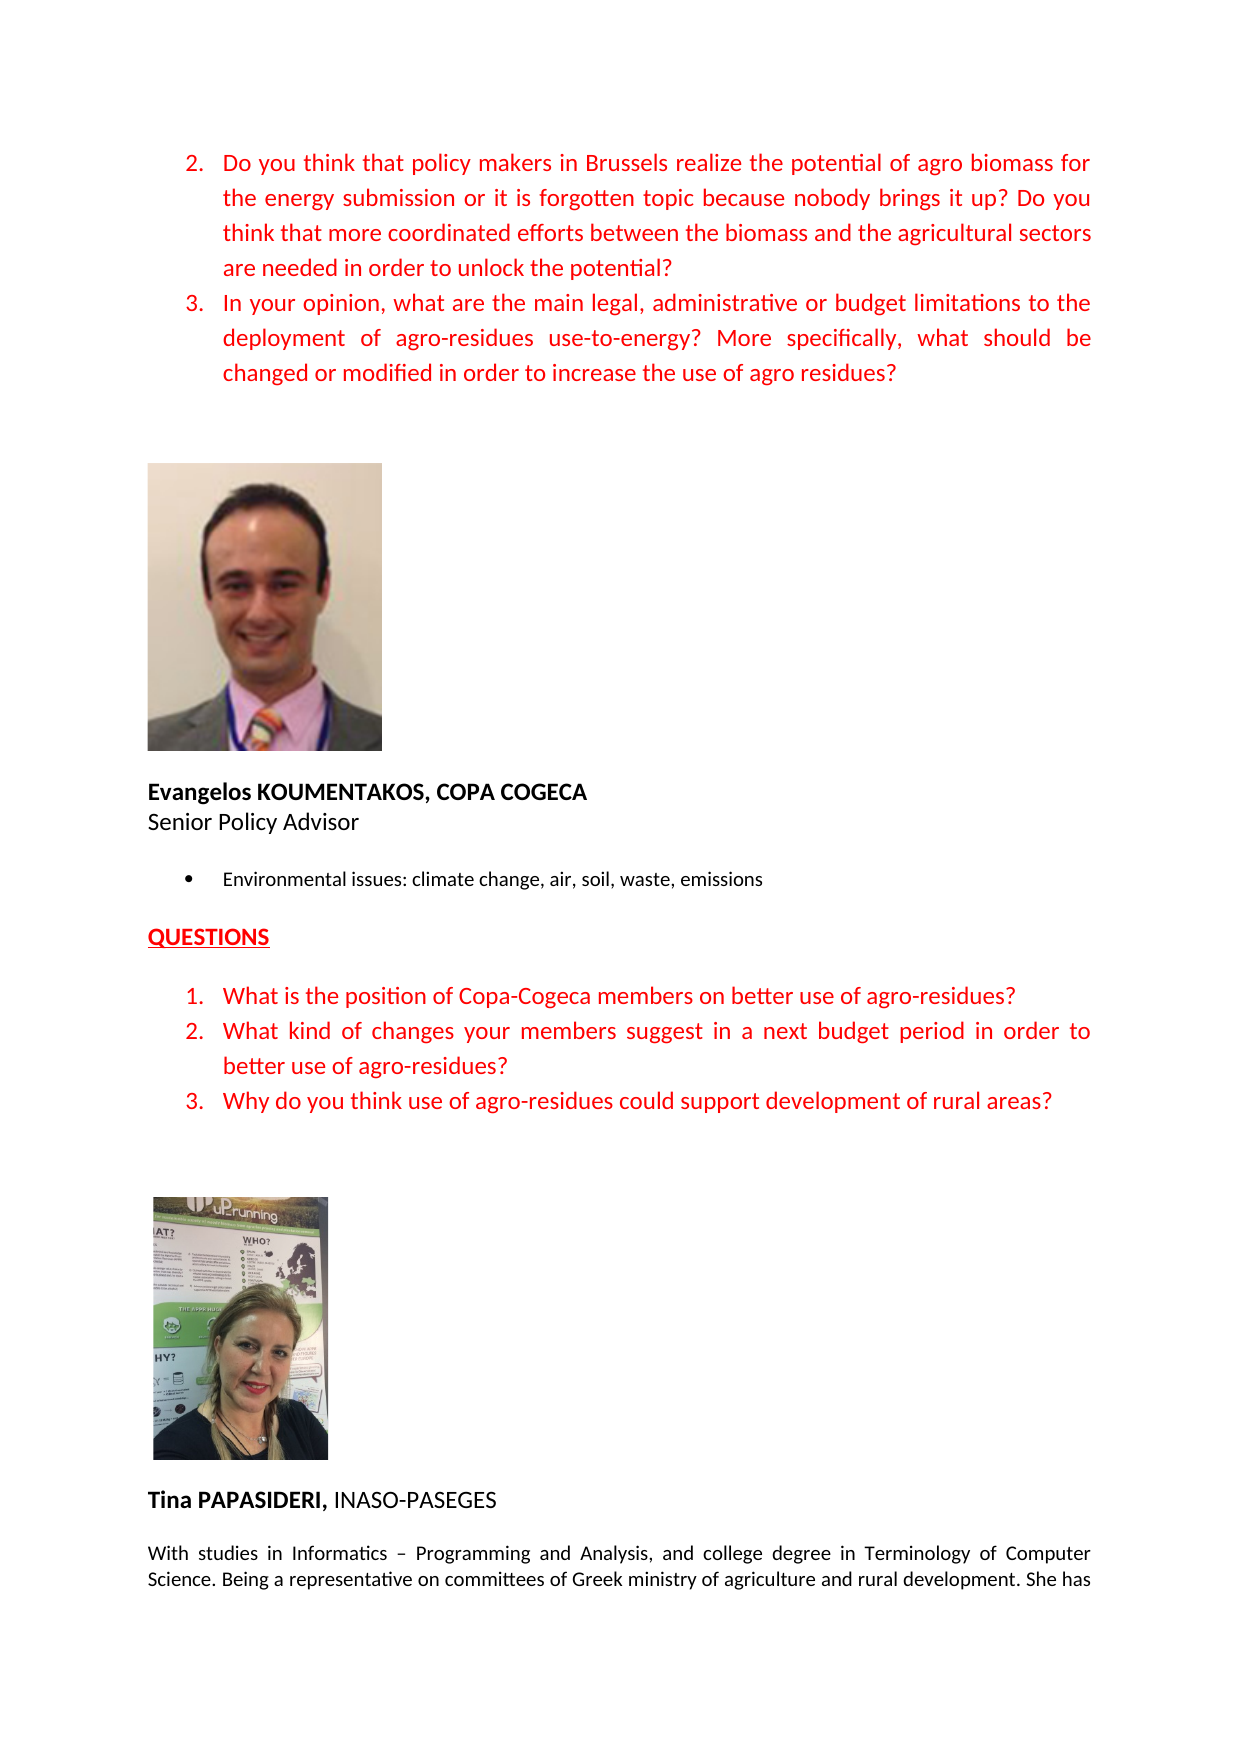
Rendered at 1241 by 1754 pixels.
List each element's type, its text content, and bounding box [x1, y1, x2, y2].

list Do you think that policy makers in Brussels realize the potential of agro biomass for the energy submission or it is forgotten topic because nobody brings it up? Do you think that more coordinated efforts between the biomass and the agricultural sectors are needed in order to unlock the potential? [185, 148, 1093, 283]
text Evangelos KOUMENTAKOS, COPA COGECA Senior Policy Advisor [148, 776, 1093, 837]
list In your opinion, what are the main legal, administrative or budget limitations to the deployment of agro-residues use-to-energy? More specifically, what should be changed or modified in order to increase the use of agro residues? [185, 288, 1093, 388]
picture [153, 1197, 329, 1460]
text Tina PAPASIDERI, INASO-PASEGES [148, 1484, 1093, 1515]
list What kind of changes your members suggest in a next budget period in order to better use of agro-residues? [185, 1015, 1093, 1081]
text QUESTIONS [148, 921, 1093, 951]
list What is the position of Copa-Cogeca members on better use of agro-residues? [185, 980, 1093, 1011]
list Why do you think use of agro-residues could support development of rural areas? [185, 1085, 1093, 1116]
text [148, 1540, 1093, 1591]
list Environmental issues: climate change, air, soil, waste, emissions [185, 866, 1093, 892]
picture [147, 463, 382, 751]
